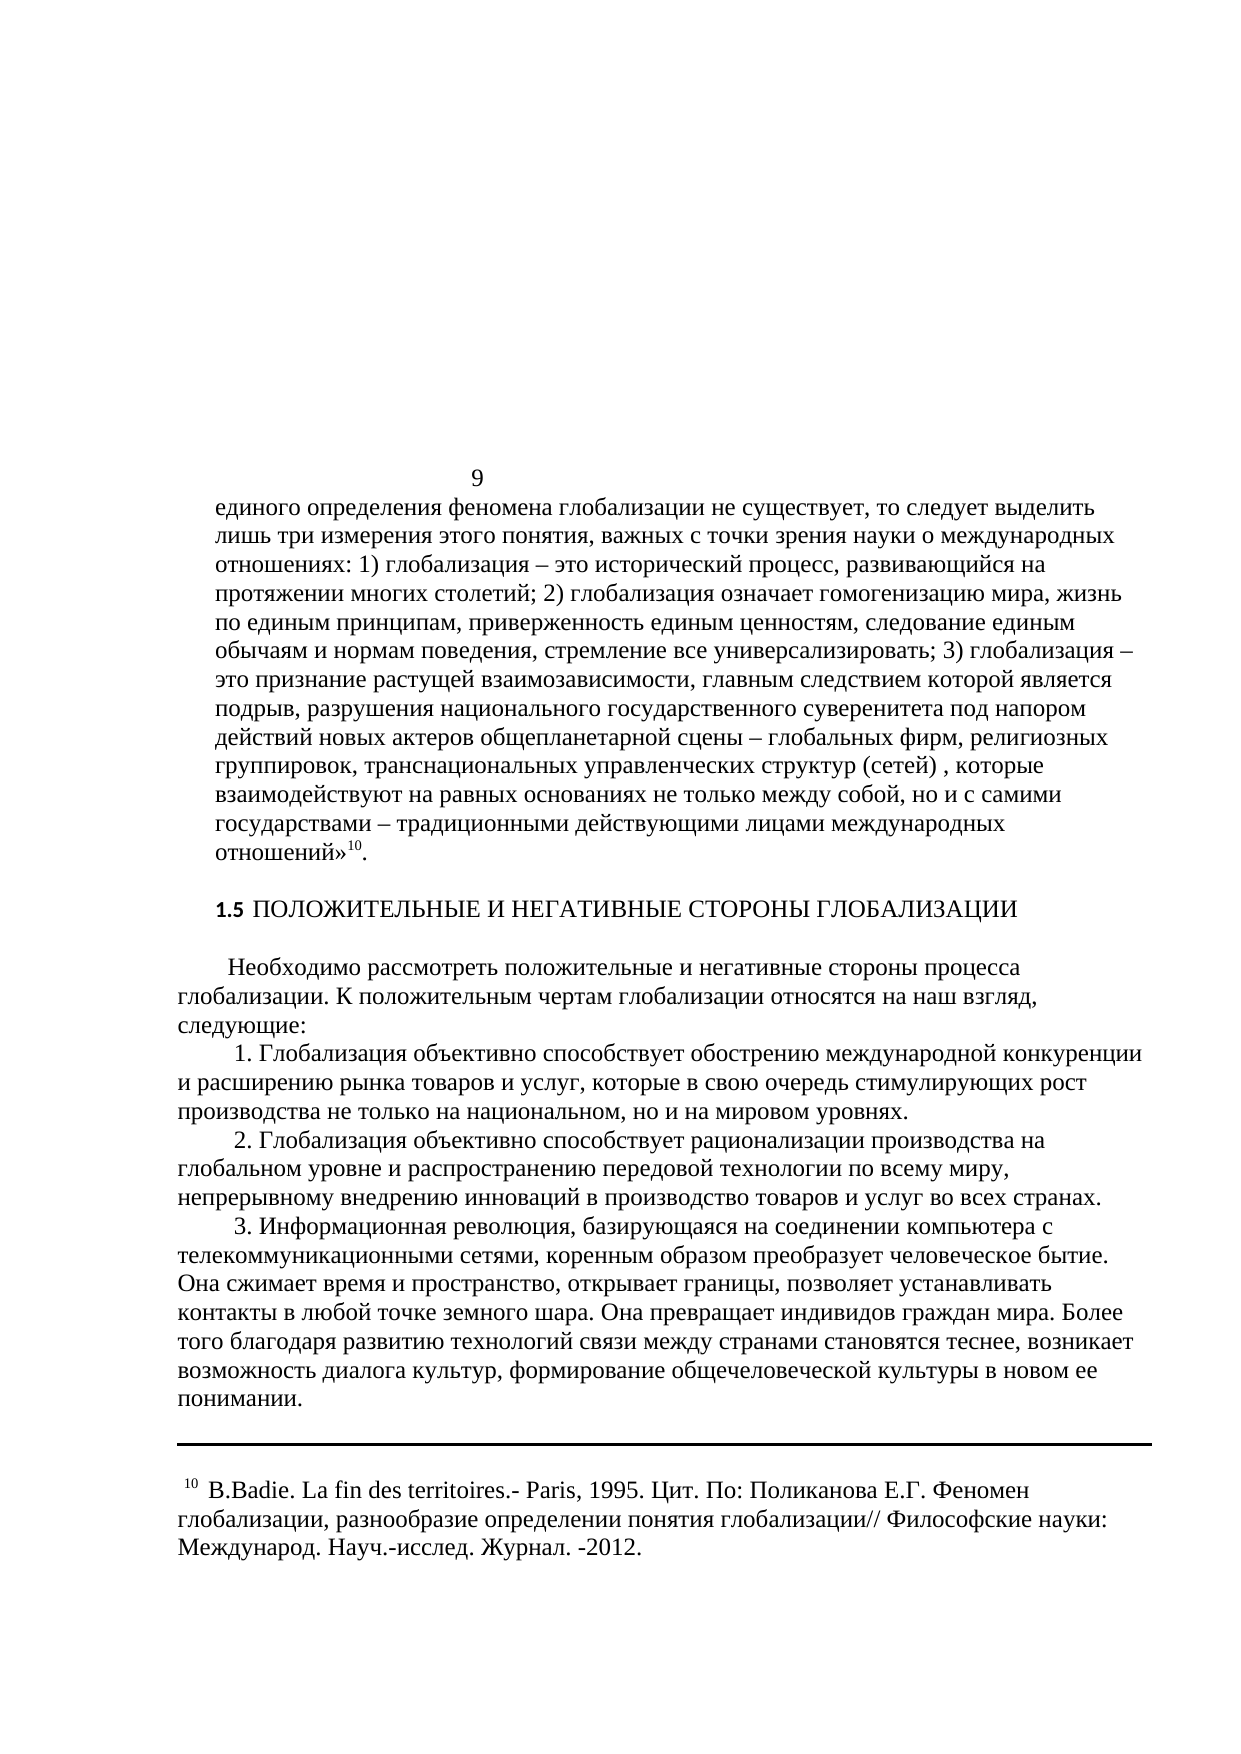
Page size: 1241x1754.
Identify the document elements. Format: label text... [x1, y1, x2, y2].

text 2. Глобализация объективно способствует рационализации производства на глобальном уровне и распространению передовой технологии по всему миру, непрерывному внедрению инноваций в производство товаров и услуг во всех странах. [177, 1125, 1152, 1211]
text 3. Информационная революция, базирующаяся на соединении компьютера с телекоммуникационными сетями, коренным образом преобразует человеческое бытие. Она сжимает время и пространство, открывает границы, позволяет устанавливать контакты в любой точке земного шара. Она превращает индивидов граждан мира. Более того благодаря развитию технологий связи между странами становятся теснее, возникает возможность диалога культур, формирование общечеловеческой культуры в новом ее понимании. [177, 1211, 1152, 1412]
text Необходимо рассмотреть положительные и негативные стороны процесса глобализации. К положительным чертам глобализации относятся на наш взгляд, следующие: [177, 952, 1152, 1038]
text 1. Глобализация объективно способствует обострению международной конкуренции и расширению рынка товаров и услуг, которые в свою очередь стимулирующих рост производства не только на национальном, но и на мировом уровнях. [177, 1038, 1152, 1125]
text единого определения феномена глобализации не существует, то следует выделить лишь три измерения этого понятия, важных с точки зрения науки о международных отношениях: 1) глобализация – это исторический процесс, развивающийся на протяжении многих столетий; 2) глобализация означает гомогенизацию мира, жизнь по единым принципам, приверженность единым ценностям, следование единым обычаям и нормам поведения, стремление все универсализировать; 3) глобализация – это признание растущей взаимозависимости, главным следствием которой является подрыв, разрушения национального государственного суверенитета под напором действий новых актеров общепланетарной сцены – глобальных фирм, религиозных группировок, транснациональных управленческих структур (сетей) , которые взаимодействуют на равных основаниях не только между собой, но и с самими государствами – традиционными действующими лицами международных отношений»10. [215, 492, 1152, 866]
text 10 B.Badie. La fin des territoires.- Paris, 1995. Цит. По: Поликанова Е.Г. Феномен глобализации, разнообразие определении понятия глобализации// Философские науки: Международ. Науч.-исслед. Журнал. -2012. [177, 1475, 1152, 1561]
list ПОЛОЖИТЕЛЬНЫЕ И НЕГАТИВНЫЕ СТОРОНЫ ГЛОБАЛИЗАЦИИ [215, 894, 1152, 923]
text 9 [215, 463, 1152, 492]
